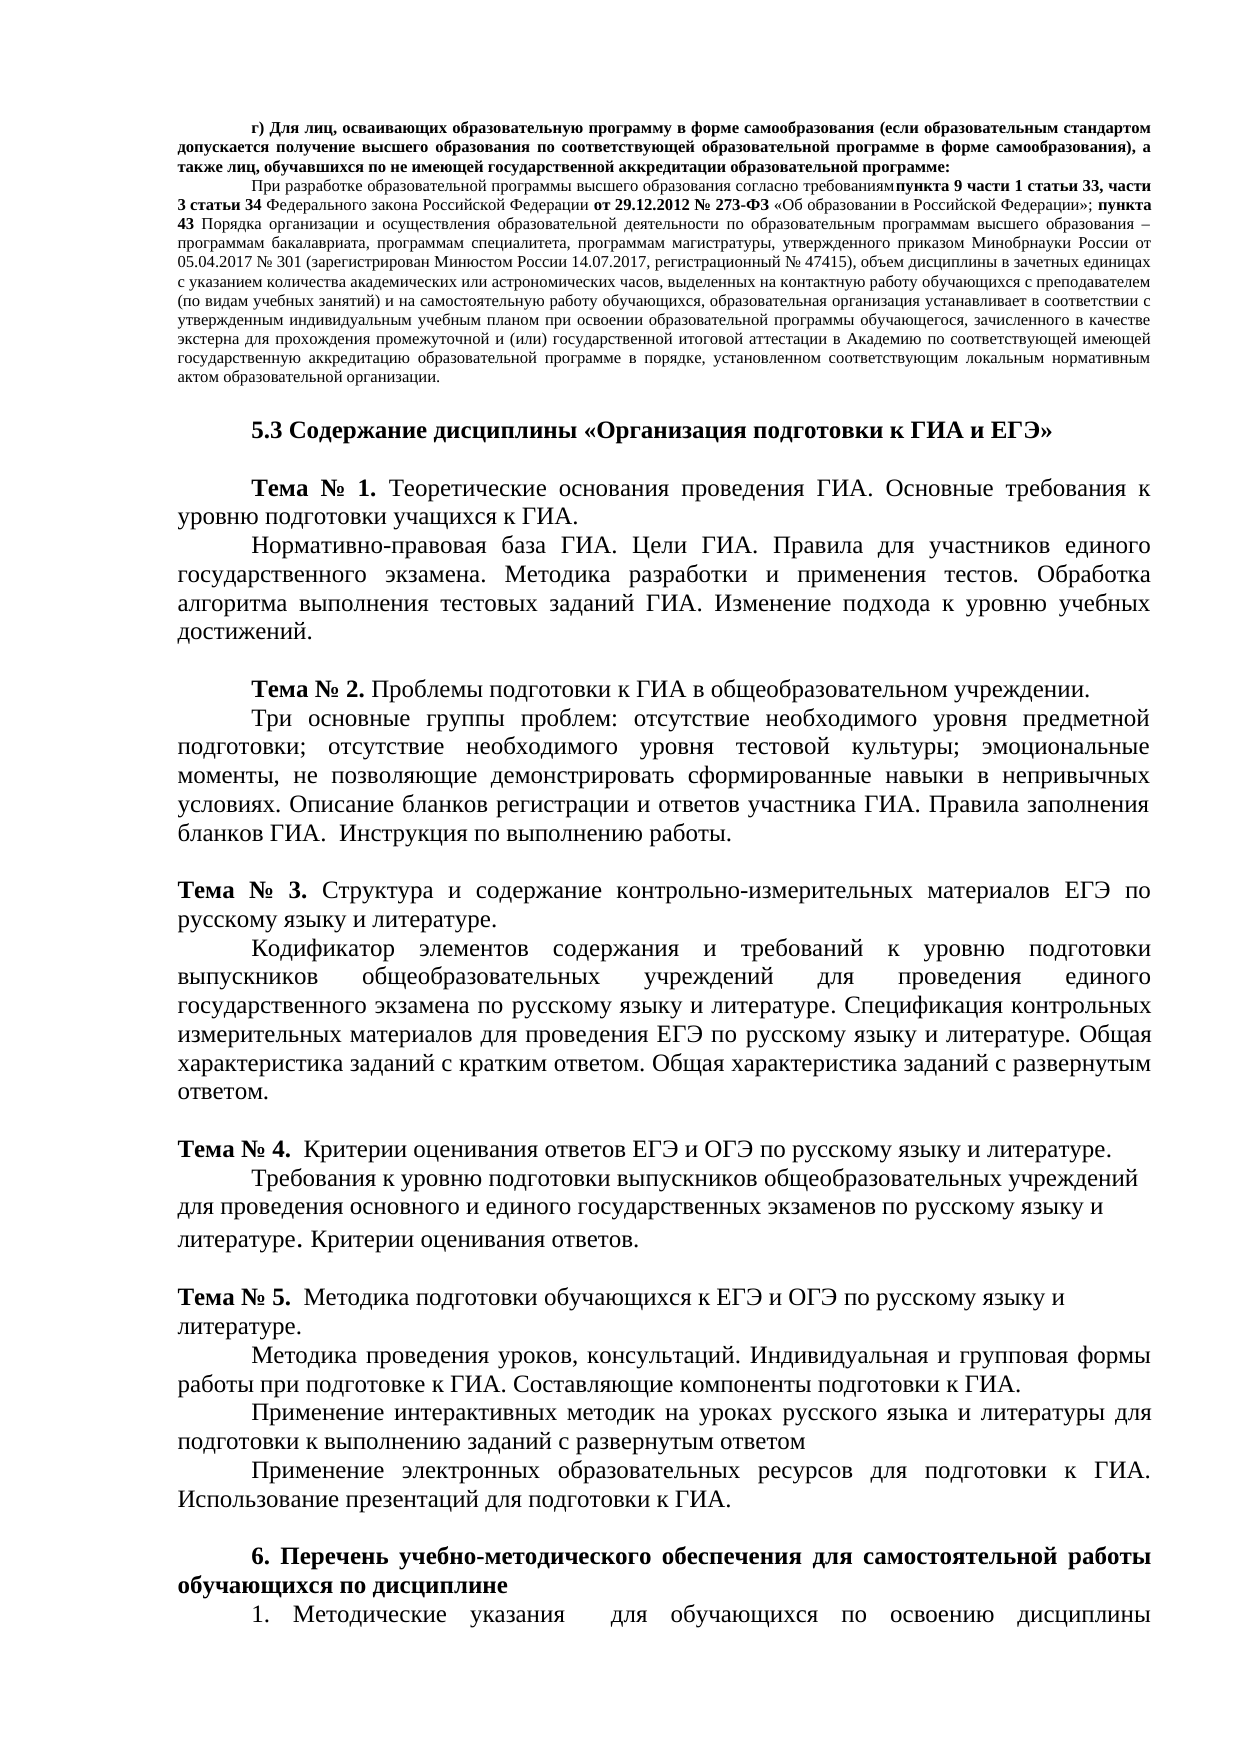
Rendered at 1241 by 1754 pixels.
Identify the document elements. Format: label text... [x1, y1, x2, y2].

text Тема № 4. Критерии оценивания ответов ЕГЭ и ОГЭ по русскому языку и литературе. [177, 1134, 1152, 1163]
text Применение интерактивных методик на уроках русского языка и литературы для подготовки к выполнению заданий с развернутым ответом [177, 1397, 1152, 1455]
text Кодификатор элементов содержания и требований к уровню подготовки выпускников общеобразовательных учреждений для проведения единого государственного экзамена по русскому языку и литературе. Спецификация контрольных измерительных материалов для проведения ЕГЭ по русскому языку и литературе. Общая характеристика заданий с кратким ответом. Общая характеристика заданий с развернутым ответом. [177, 933, 1152, 1105]
text Тема № 1. Теоретические основания проведения ГИА. Основные требования к уровню подготовки учащихся к ГИА. [177, 473, 1152, 530]
text Тема № 3. Структура и содержание контрольно-измерительных материалов ЕГЭ по русскому языку и литературе. [177, 875, 1152, 933]
text Тема № 5. Методика подготовки обучающихся к ЕГЭ и ОГЭ по русскому языку и литературе. [177, 1282, 1152, 1340]
text 6. Перечень учебно-методического обеспечения для самостоятельной работы обучающихся по дисциплине [177, 1541, 1152, 1599]
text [251, 1599, 1152, 1627]
text Требования к уровню подготовки выпускников общеобразовательных учреждений для проведения основного и единого государственных экзаменов по русскому языку и литературе. Критерии оценивания ответов. [177, 1163, 1152, 1254]
text Нормативно-правовая база ГИА. Цели ГИА. Правила для участников единого государственного экзамена. Методика разработки и применения тестов. Обработка алгоритма выполнения тестовых заданий ГИА. Изменение подхода к уровню учебных достижений. [177, 530, 1152, 645]
text г) Для лиц, осваивающих образовательную программу в форме самообразования (если образовательным стандартом допускается получение высшего образования по соответствующей образовательной программе в форме самообразования), а также лиц, обучавшихся по не имеющей государственной аккредитации образовательной программе: [177, 118, 1152, 176]
text 5.3 Содержание дисциплины «Организация подготовки к ГИА и ЕГЭ» [177, 415, 1152, 444]
text Применение электронных образовательных ресурсов для подготовки к ГИА. Использование презентаций для подготовки к ГИА. [177, 1455, 1152, 1512]
text Методика проведения уроков, консультаций. Индивидуальная и групповая формы работы при подготовке к ГИА. Составляющие компоненты подготовки к ГИА. [177, 1340, 1152, 1397]
text При разработке образовательной программы высшего образования согласно требованиямпункта 9 части 1 статьи 33, части 3 статьи 34 Федерального закона Российской Федерации от 29.12.2012 № 273-ФЗ «Об образовании в Российской Федерации»; пункта 43 Порядка организации и осуществления образовательной деятельности по образовательным программам высшего образования – программам бакалавриата, программам специалитета, программам магистратуры, утвержденного приказом Минобрнауки России от 05.04.2017 № 301 (зарегистрирован Минюстом России 14.07.2017, регистрационный № 47415), объем дисциплины в зачетных единицах с указанием количества академических или астрономических часов, выделенных на контактную работу обучающихся с преподавателем (по видам учебных занятий) и на самостоятельную работу обучающихся, образовательная организация устанавливает в соответствии с утвержденным индивидуальным учебным планом при освоении образовательной программы обучающегося, зачисленного в качестве экстерна для прохождения промежуточной и (или) государственной итоговой аттестации в Академию по соответствующей имеющей государственную аккредитацию образовательной программе в порядке, установленном соответствующим локальным нормативным актом образовательной организации. [177, 176, 1152, 386]
text Три основные группы проблем: отсутствие необходимого уровня предметной подготовки; отсутствие необходимого уровня тестовой культуры; эмоциональные моменты, не позволяющие демонстрировать сформированные навыки в непривычных условиях. Описание бланков регистрации и ответов участника ГИА. Правила заполнения бланков ГИА. Инструкция по выполнению работы. [177, 703, 1150, 846]
text Тема № 2. Проблемы подготовки к ГИА в общеобразовательном учреждении. [177, 674, 1152, 703]
